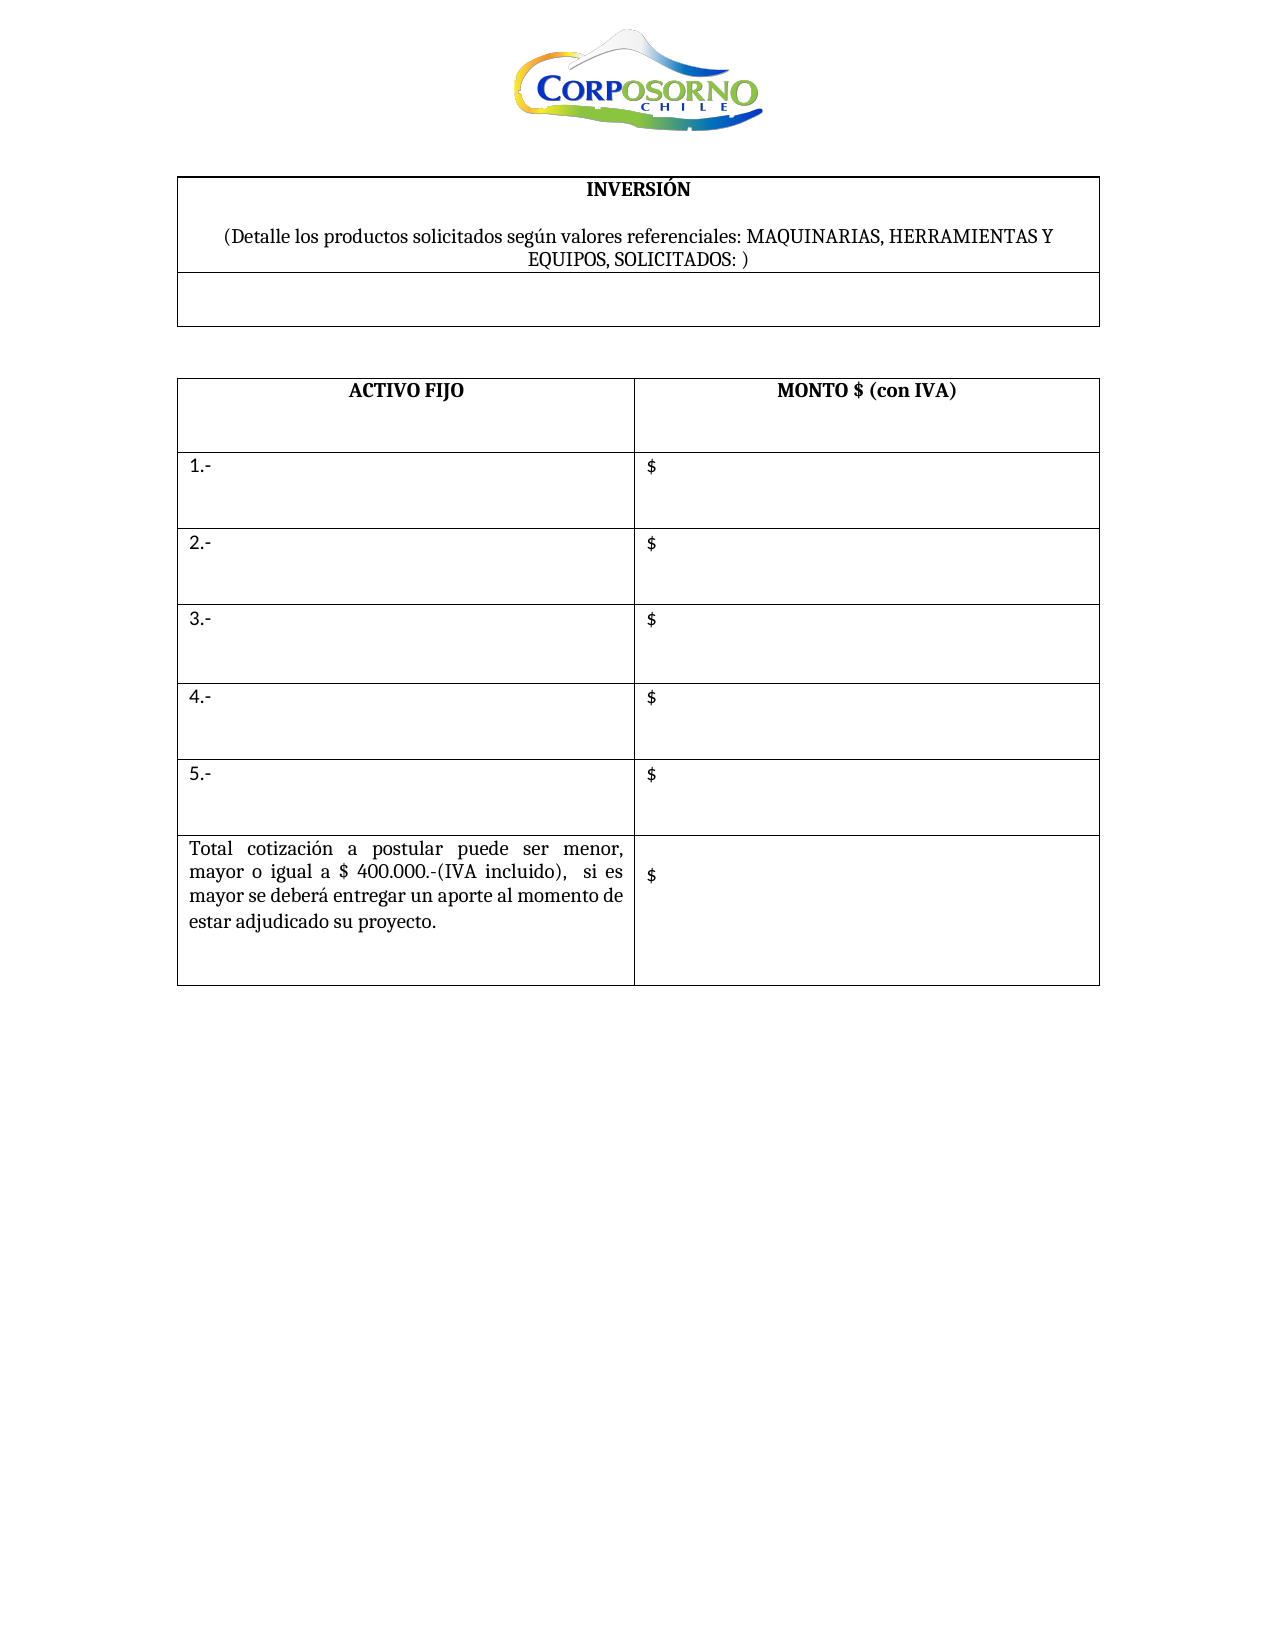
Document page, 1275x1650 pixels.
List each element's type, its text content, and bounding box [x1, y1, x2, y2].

table_header INVERSIÓN (Detalle los productos solicitados según valores referenciales: MAQUINARIAS, HERRAMIENTAS Y EQUIPOS, SOLICITADOS: ) [178, 178, 1099, 272]
table_cell [178, 273, 1099, 326]
table_cell $ [635, 605, 1099, 683]
table_cell $ [635, 684, 1099, 759]
table_cell 3.- [178, 605, 634, 683]
table_header ACTIVO FIJO [178, 379, 634, 452]
table_cell 1.- [178, 453, 634, 528]
table_cell Total cotización a postular puede ser menor, mayor o igual a $ 400.000.-(IVA incluido), si es mayor se deberá entregar un aporte al momento de estar adjudicado su proyecto. [178, 836, 634, 985]
table_header MONTO $ (con IVA) [635, 379, 1099, 452]
table_cell 5.- [178, 760, 634, 835]
picture [514, 29, 763, 131]
table_cell $ [635, 836, 1099, 985]
table_cell $ [635, 760, 1099, 835]
table_cell 4.- [178, 684, 634, 759]
table_cell $ [635, 529, 1099, 604]
table_cell $ [635, 453, 1099, 528]
table_cell 2.- [178, 529, 634, 604]
